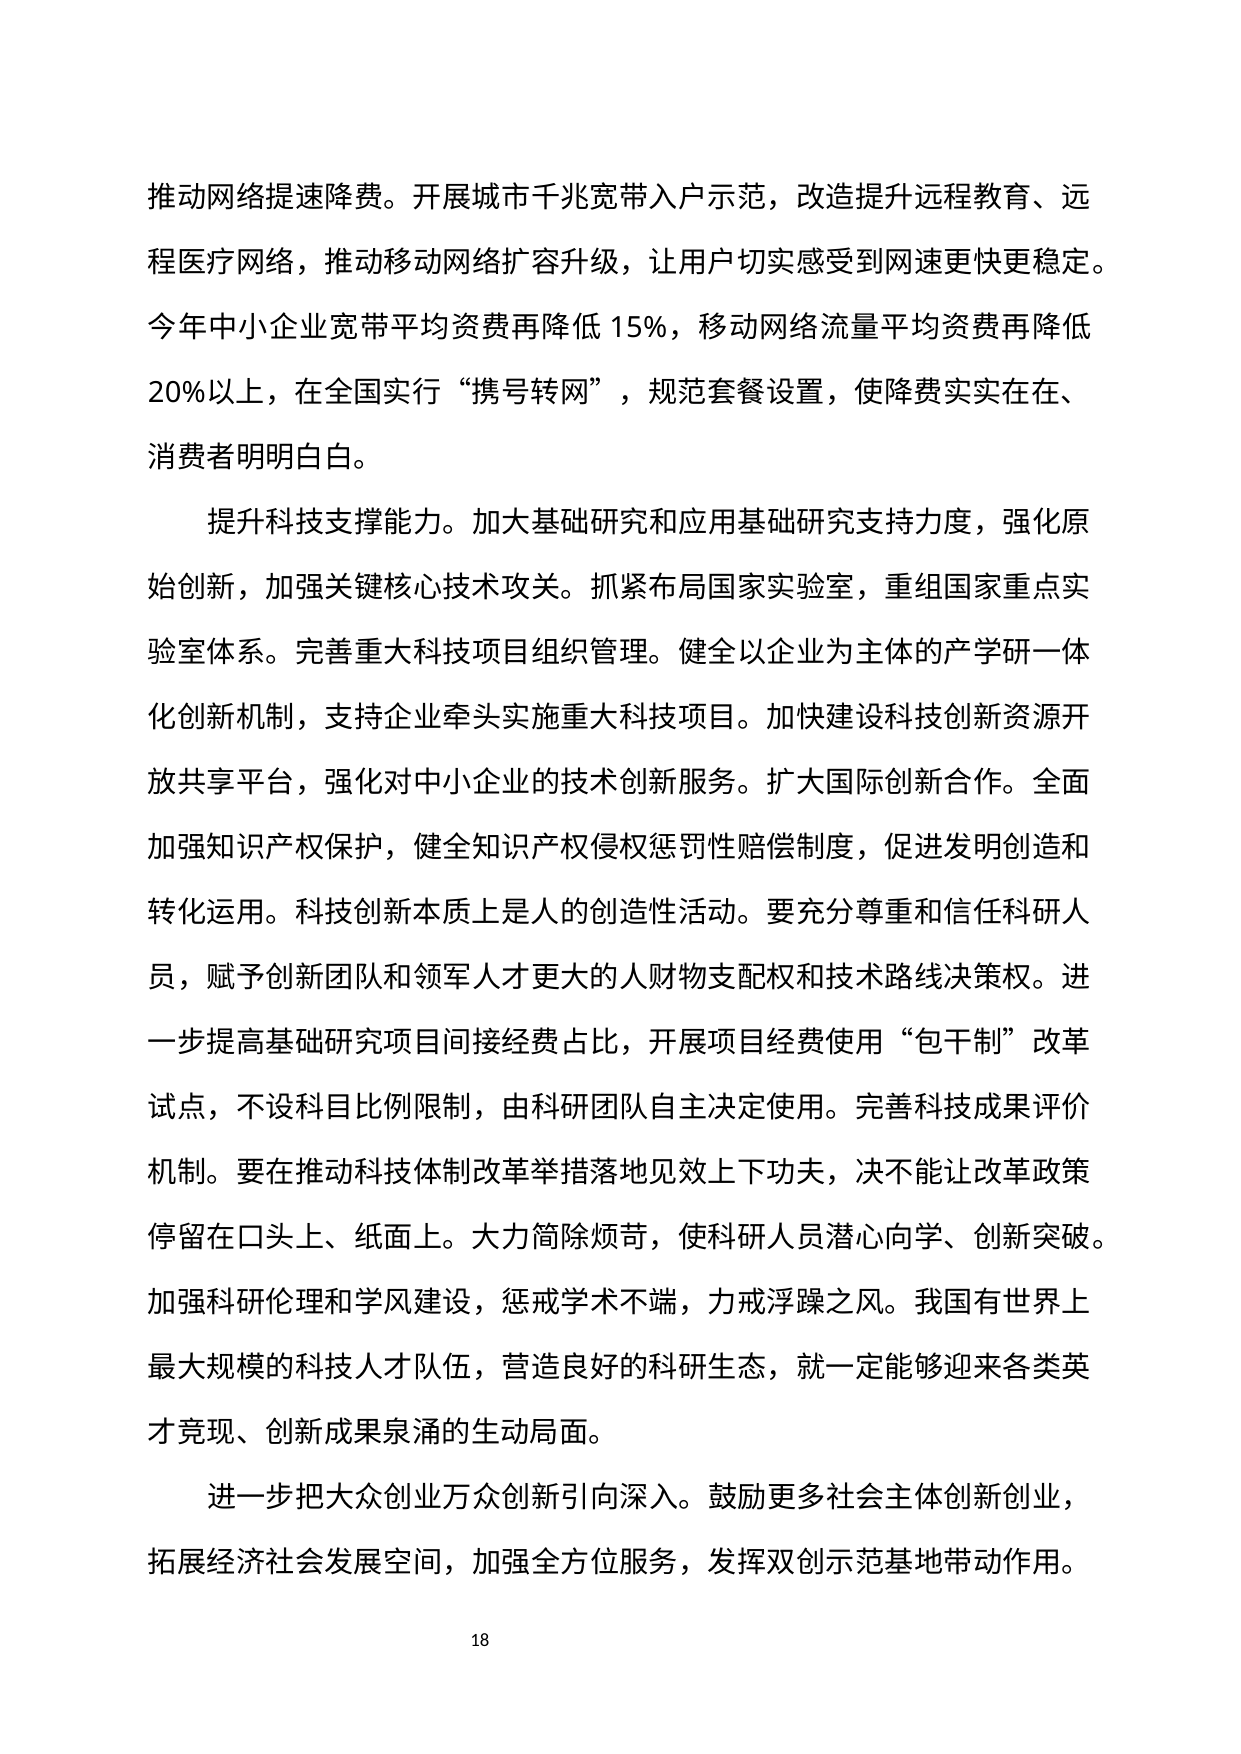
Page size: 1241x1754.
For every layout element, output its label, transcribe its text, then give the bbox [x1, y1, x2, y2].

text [148, 162, 1093, 487]
text 提升科技支撑能力。加大基础研究和应用基础研究支持力度，强化原始创新，加强关键核心技术攻关。抓紧布局国家实验室，重组国家重点实验室体系。完善重大科技项目组织管理。健全以企业为主体的产学研一体化创新机制，支持企业牵头实施重大科技项目。加快建设科技创新资源开放共享平台，强化对中小企业的技术创新服务。扩大国际创新合作。全面加强知识产权保护，健全知识产权侵权惩罚性赔偿制度，促进发明创造和转化运用。科技创新本质上是人的创造性活动。要充分尊重和信任科研人员，赋予创新团队和领军人才更大的人财物支配权和技术路线决策权。进一步提高基础研究项目间接经费占比，开展项目经费使用“包干制”改革试点，不设科目比例限制，由科研团队自主决定使用。完善科技成果评价机制。要在推动科技体制改革举措落地见效上下功夫，决不能让改革政策停留在口头上、纸面上。大力简除烦苛，使科研人员潜心向学、创新突破。加强科研伦理和学风建设，惩戒学术不端，力戒浮躁之风。我国有世界上最大规模的科技人才队伍，营造良好的科研生态，就一定能够迎来各类英才竞现、创新成果泉涌的生动局面。 [148, 487, 1093, 1462]
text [148, 1462, 1093, 1592]
